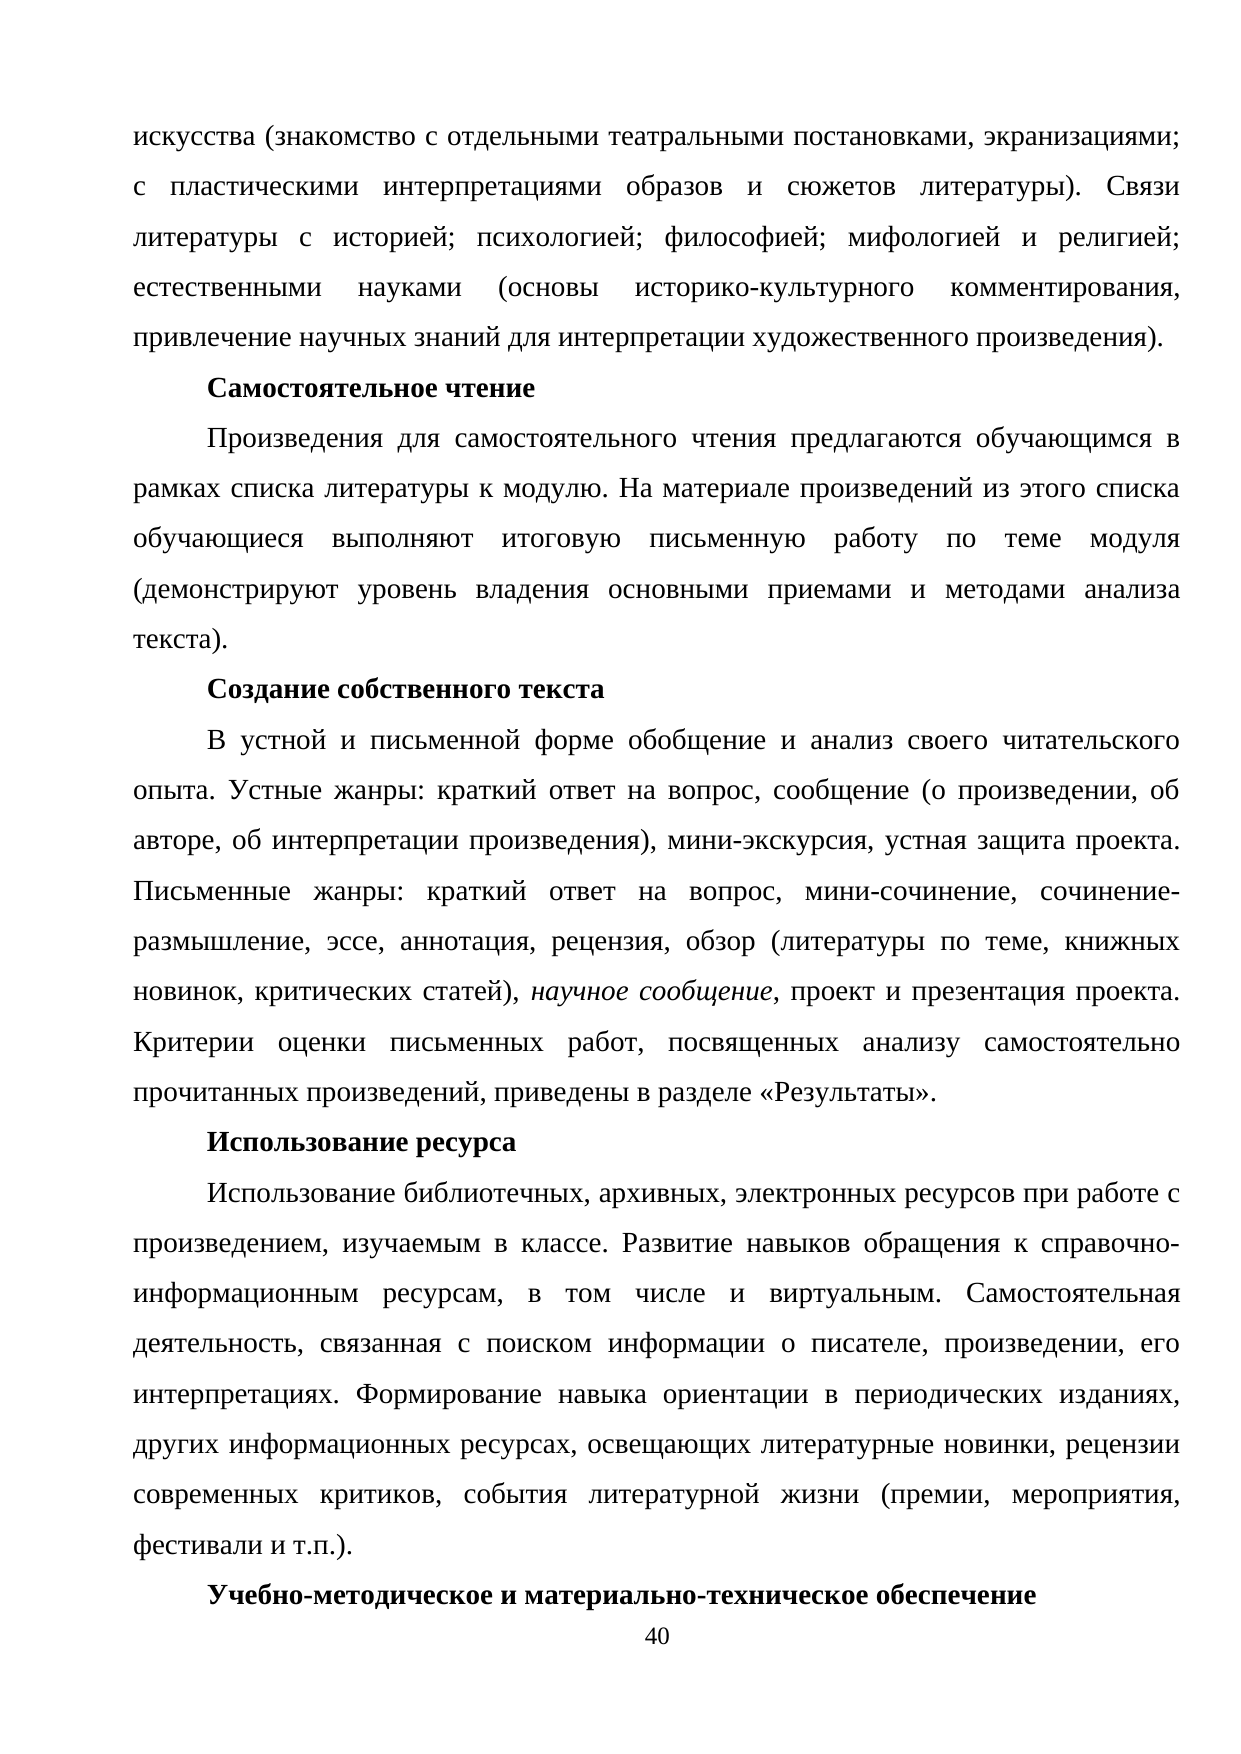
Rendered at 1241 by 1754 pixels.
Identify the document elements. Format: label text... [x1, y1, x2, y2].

text Создание собственного текста [133, 672, 1181, 705]
text Использование библиотечных, архивных, электронных ресурсов при работе с произведением, изучаемым в классе. Развитие навыков обращения к справочно-информационным ресурсам, в том числе и виртуальным. Самостоятельная деятельность, связанная с поиском информации о писателе, произведении, его интерпретациях. Формирование навыка ориентации в периодических изданиях, других информационных ресурсах, освещающих литературные новинки, рецензии современных критиков, события литературной жизни (премии, мероприятия, фестивали и т.п.). [133, 1175, 1181, 1560]
text Учебно-методическое и материально-техническое обеспечение [133, 1577, 1181, 1611]
text Произведения для самостоятельного чтения предлагаются обучающимся в рамках списка литературы к модулю. На материале произведений из этого списка обучающиеся выполняют итоговую письменную работу по теме модуля (демонстрируют уровень владения основными приемами и методами анализа текста). [133, 420, 1181, 655]
text Использование ресурса [133, 1124, 1181, 1158]
text В устной и письменной форме обобщение и анализ своего читательского опыта. Устные жанры: краткий ответ на вопрос, сообщение (о произведении, об авторе, об интерпретации произведения), мини-экскурсия, устная защита проекта. Письменные жанры: краткий ответ на вопрос, мини-сочинение, сочинение-размышление, эссе, аннотация, рецензия, обзор (литературы по теме, книжных новинок, критических статей), научное сообщение, проект и презентация проекта. Критерии оценки письменных работ, посвященных анализу самостоятельно прочитанных произведений, приведены в разделе «Результаты». [133, 722, 1181, 1108]
text Самостоятельное чтение [133, 370, 1181, 403]
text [133, 118, 1181, 353]
